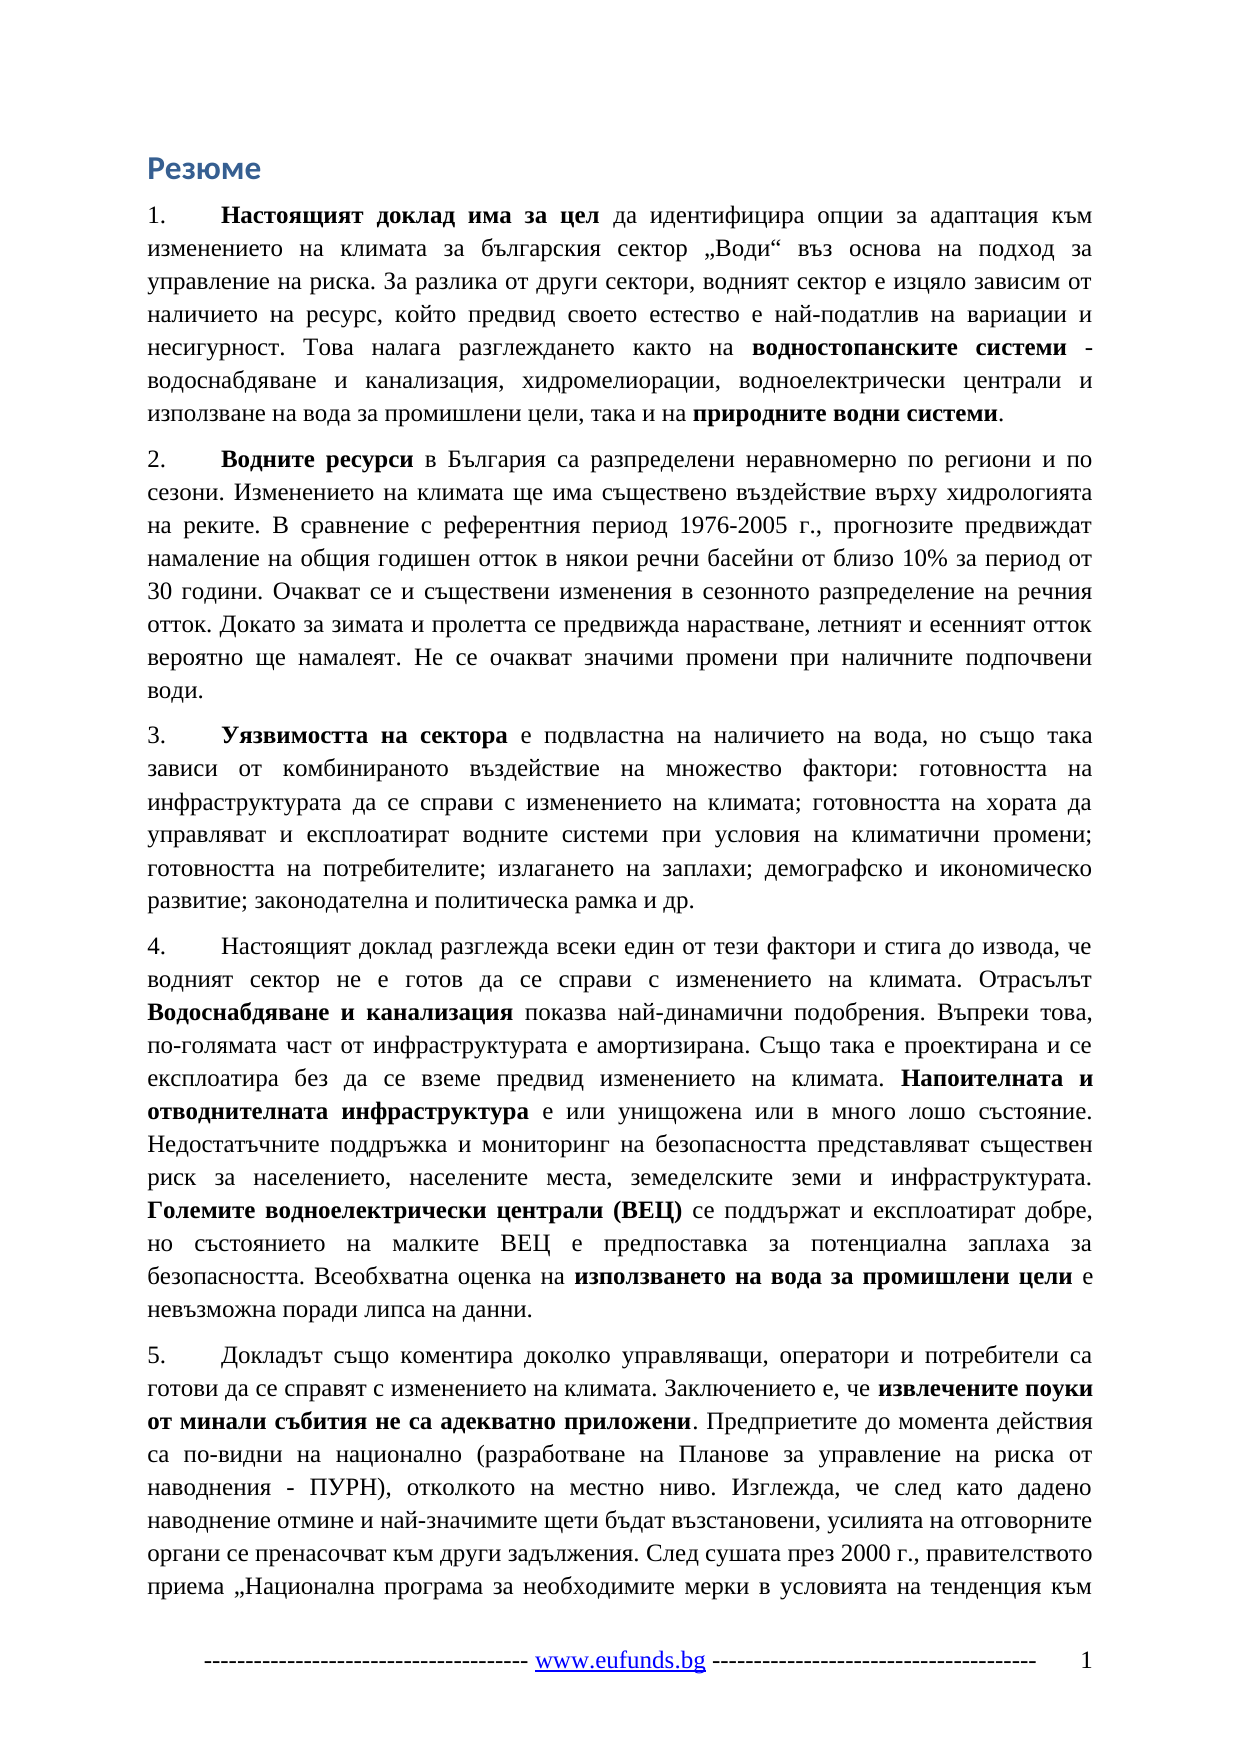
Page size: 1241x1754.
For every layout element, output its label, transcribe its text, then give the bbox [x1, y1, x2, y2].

text Настоящият доклад разглежда всеки един от тези фактори и стига до извода, че водният сектор не е готов да се справи с изменението на климата. Отрасълът Водоснабдяване и канализация показва най-динамични подобрения. Въпреки това, по-голямата част от инфраструктурата е амортизирана. Също така е проектирана и се експлоатира без да се вземе предвид изменението на климата. Напоителната и отводнителната инфраструктура е или унищожена или в много лошо състояние. Недостатъчните поддръжка и мониторинг на безопасността представляват съществен риск за населението, населените места, земеделските земи и инфраструктурата. Големите водноелектрически централи (ВЕЦ) се поддържат и експлоатират добре, но състоянието на малките ВЕЦ е предпоставка за потенциална заплаха за безопасността. Всеобхватна оценка на използването на вода за промишлени цели е невъзможна поради липса на данни. [147, 931, 1093, 1323]
text Водните ресурси в България са разпределени неравномерно по региони и по сезони. Изменението на климата ще има съществено въздействие върху хидрологията на реките. В сравнение с референтния период 1976-2005 г., прогнозите предвиждат намаление на общия годишен отток в някои речни басейни от близо 10% за период от 30 години. Очакват се и съществени изменения в сезонното разпределение на речния отток. Докато за зимата и пролетта се предвижда нарастване, летният и есенният отток вероятно ще намалеят. Не се очакват значими промени при наличните подпочвени води. [147, 444, 1093, 704]
text Уязвимостта на сектора е подвластна на наличието на вода, но също така зависи от комбинираното въздействие на множество фактори: готовността на инфраструктурата да се справи с изменението на климата; готовността на хората да управляват и експлоатират водните системи при условия на климатични промени; готовността на потребителите; излагането на заплахи; демографско и икономическо развитие; законодателна и политическа рамка и др. [147, 721, 1093, 914]
text Настоящият доклад има за цел да идентифицира опции за адаптация към изменението на климата за българския сектор „Води“ въз основа на подход за управление на риска. За разлика от други сектори, водният сектор е изцяло зависим от наличието на ресурс, който предвид своето естество е най-податлив на вариации и несигурност. Това налага разглеждането както на водностопанските системи - водоснабдяване и канализация, хидромелиорации, водноелектрически централи и използване на вода за промишлени цели, така и на природните водни системи. [147, 200, 1093, 427]
subtitle Резюме [147, 147, 1093, 188]
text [147, 1340, 1093, 1600]
